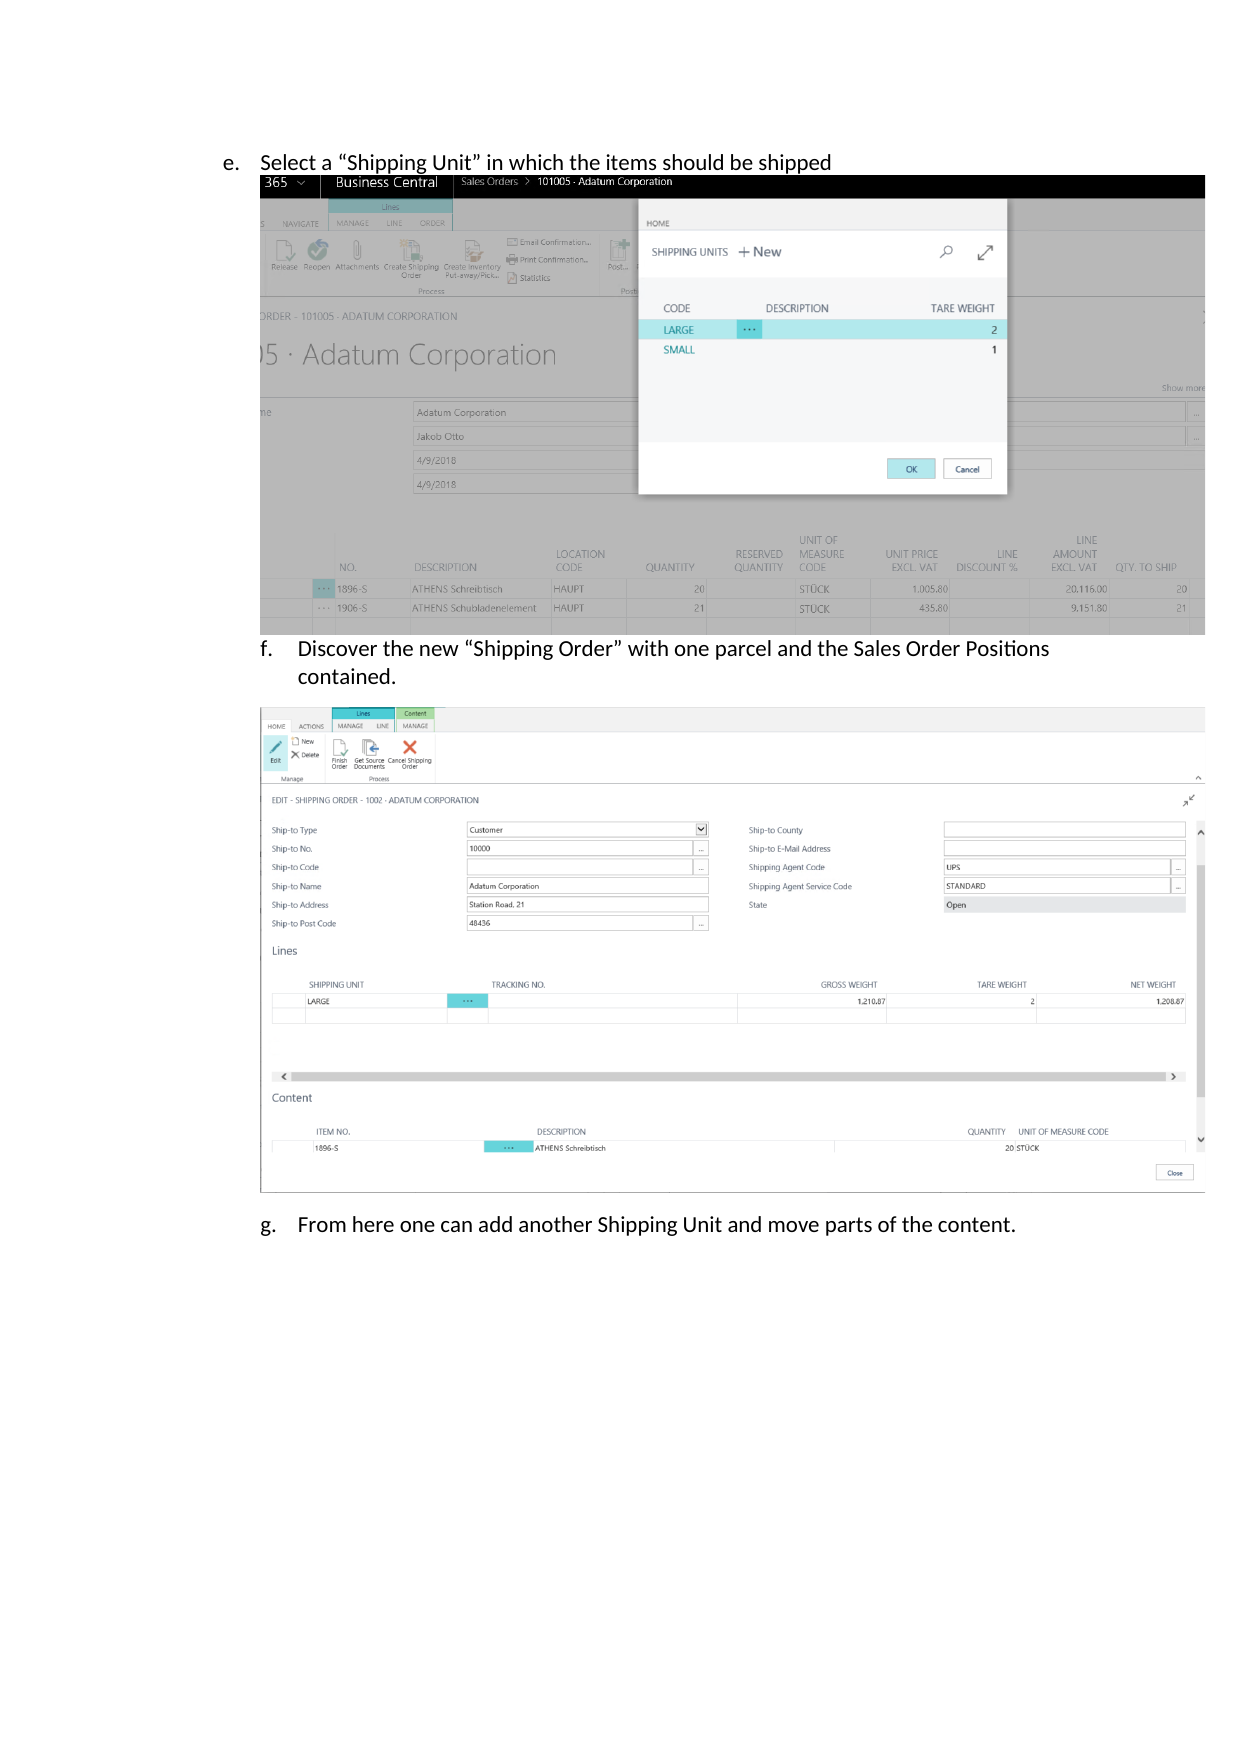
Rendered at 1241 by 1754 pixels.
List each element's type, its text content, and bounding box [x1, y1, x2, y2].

list Discover the new “Shipping Order” with one parcel and the Sales Order Positions contained. [260, 635, 1093, 691]
list From here one can add another Shipping Unit and move parts of the content. [260, 1210, 1093, 1238]
picture [260, 707, 1205, 1193]
picture [260, 175, 1205, 635]
